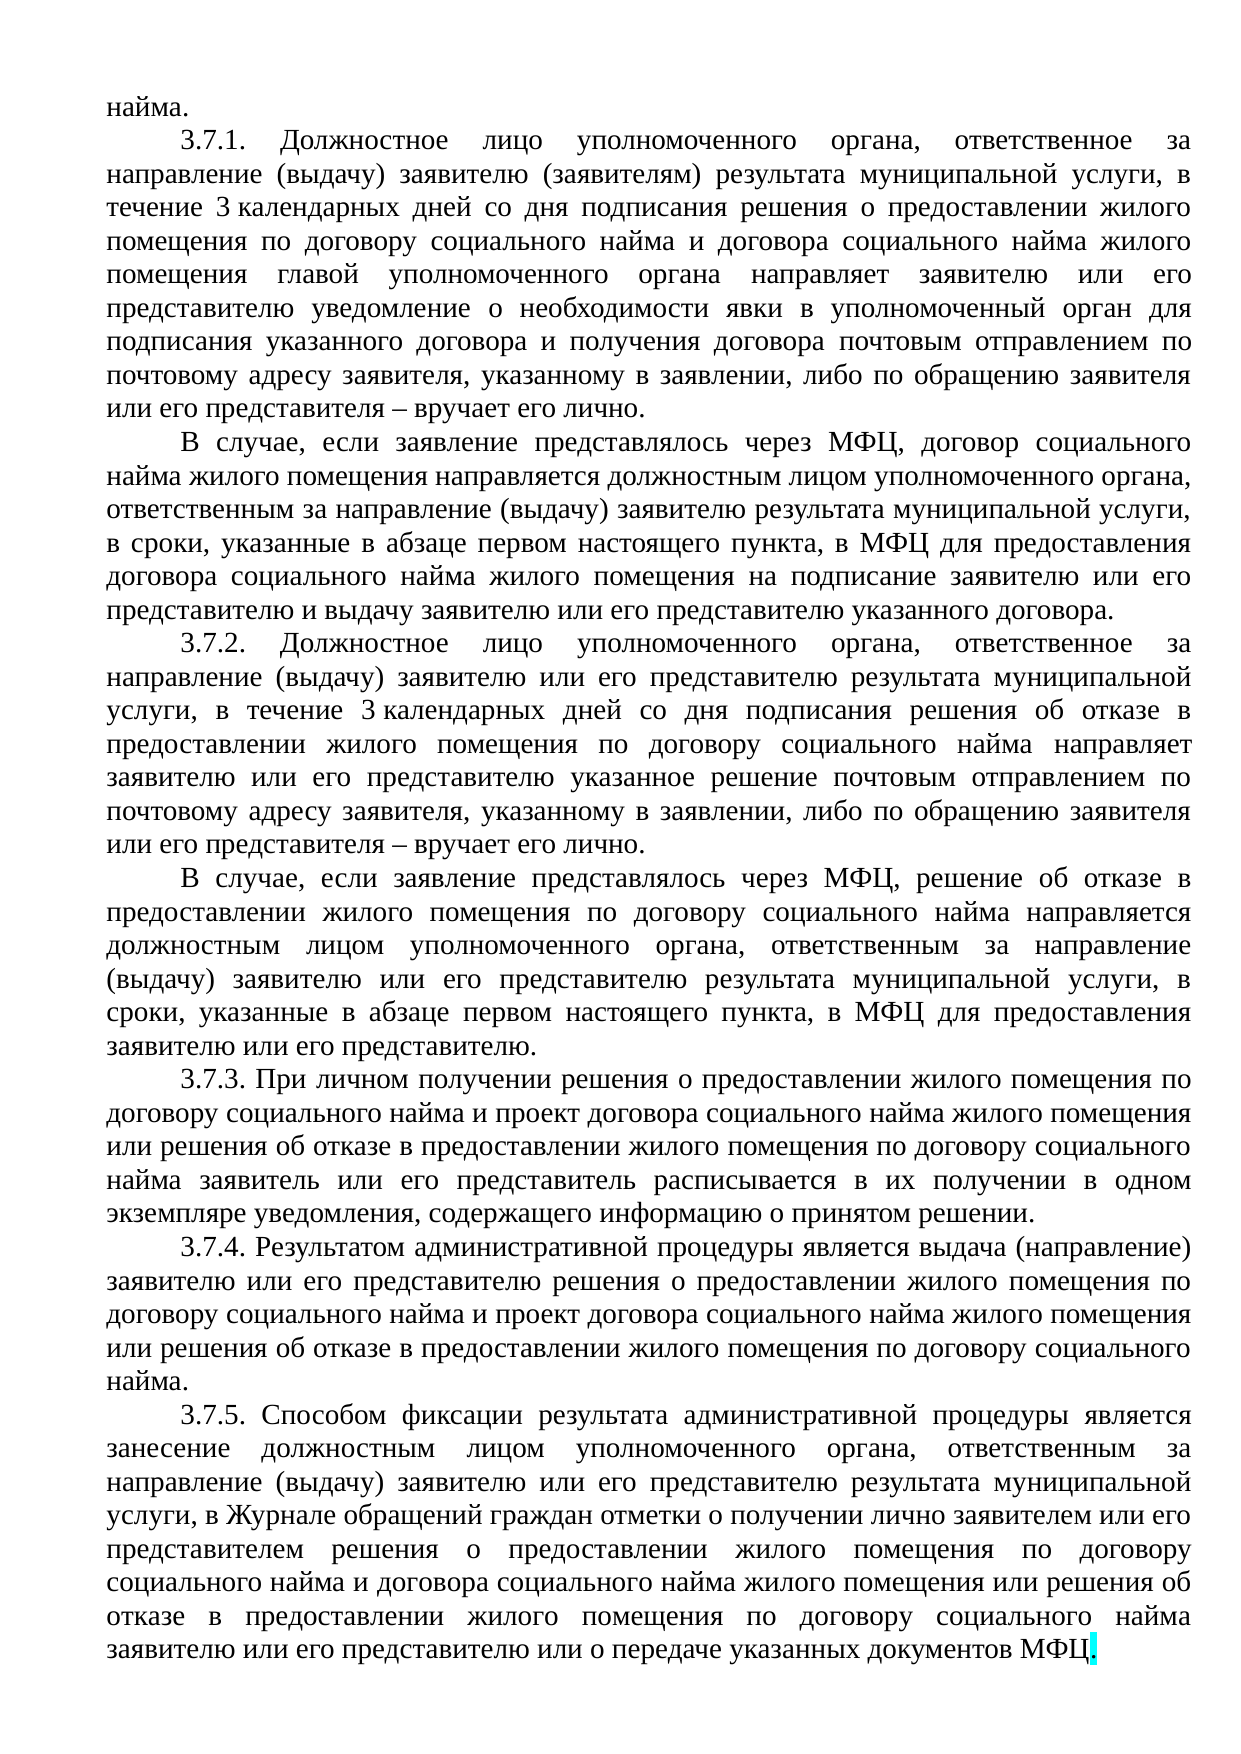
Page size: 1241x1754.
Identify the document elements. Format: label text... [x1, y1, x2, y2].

text 3.7.5. Способом фиксации результата административной процедуры является занесение должностным лицом уполномоченного органа, ответственным за направление (выдачу) заявителю или его представителю результата муниципальной услуги, в Журнале обращений граждан отметки о получении лично заявителем или его представителем решения о предоставлении жилого помещения по договору социального найма и договора социального найма жилого помещения или решения об отказе в предоставлении жилого помещения по договору социального найма заявителю или его представителю или о передаче указанных документов МФЦ. [106, 1397, 1192, 1665]
text 3.7.3. При личном получении решения о предоставлении жилого помещения по договору социального найма и проект договора социального найма жилого помещения или решения об отказе в предоставлении жилого помещения по договору социального найма заявитель или его представитель расписывается в их получении в одном экземпляре уведомления, содержащего информацию о принятом решении. [106, 1061, 1192, 1229]
text В случае, если заявление представлялось через МФЦ, договор социального найма жилого помещения направляется должностным лицом уполномоченного органа, ответственным за направление (выдачу) заявителю результата муниципальной услуги, в сроки, указанные в абзаце первом настоящего пункта, в МФЦ для предоставления договора социального найма жилого помещения на подписание заявителю или его представителю и выдачу заявителю или его представителю указанного договора. [106, 424, 1192, 625]
text В случае, если заявление представлялось через МФЦ, решение об отказе в предоставлении жилого помещения по договору социального найма направляется должностным лицом уполномоченного органа, ответственным за направление (выдачу) заявителю или его представителю результата муниципальной услуги, в сроки, указанные в абзаце первом настоящего пункта, в МФЦ для предоставления заявителю или его представителю. [106, 860, 1192, 1061]
text 3.7.1. Должностное лицо уполномоченного органа, ответственное за направление (выдачу) заявителю (заявителям) результата муниципальной услуги, в течение 3 календарных дней со дня подписания решения о предоставлении жилого помещения по договору социального найма и договора социального найма жилого помещения главой уполномоченного органа направляет заявителю или его представителю уведомление о необходимости явки в уполномоченный орган для подписания указанного договора и получения договора почтовым отправлением по почтовому адресу заявителя, указанному в заявлении, либо по обращению заявителя или его представителя – вручает его лично. [106, 122, 1192, 424]
text 3.7.4. Результатом административной процедуры является выдача (направление) заявителю или его представителю решения о предоставлении жилого помещения по договору социального найма и проект договора социального найма жилого помещения или решения об отказе в предоставлении жилого помещения по договору социального найма. [106, 1229, 1192, 1397]
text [106, 89, 1192, 122]
text 3.7.2. Должностное лицо уполномоченного органа, ответственное за направление (выдачу) заявителю или его представителю результата муниципальной услуги, в течение 3 календарных дней со дня подписания решения об отказе в предоставлении жилого помещения по договору социального найма направляет заявителю или его представителю указанное решение почтовым отправлением по почтовому адресу заявителя, указанному в заявлении, либо по обращению заявителя или его представителя – вручает его лично. [106, 625, 1192, 860]
